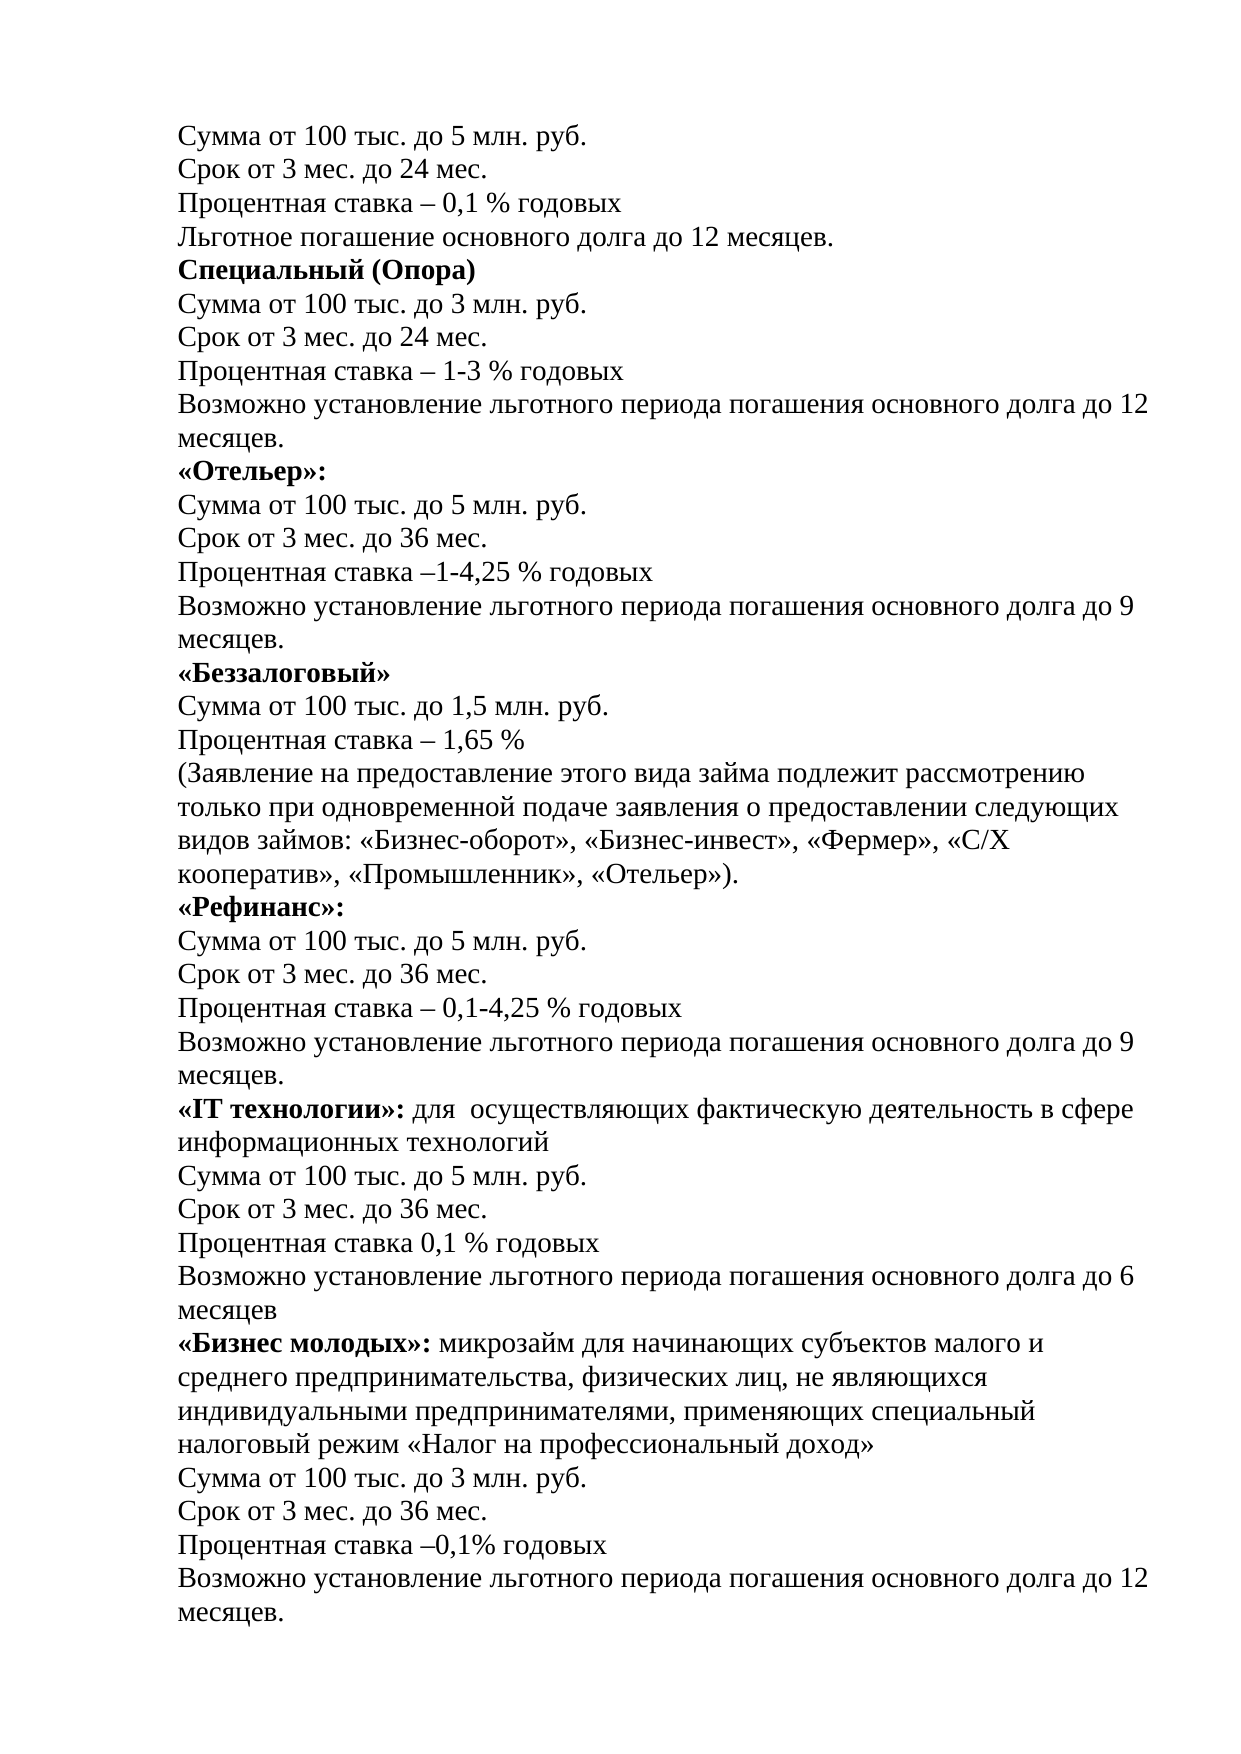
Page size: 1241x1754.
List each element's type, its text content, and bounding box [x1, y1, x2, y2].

text Процентная ставка – 0,1-4,25 % годовых [177, 990, 1152, 1024]
text Сумма от 100 тыс. до 5 млн. руб. [177, 487, 1152, 521]
text «Отельер»: [177, 453, 1152, 487]
text Сумма от 100 тыс. до 5 млн. руб. [177, 1158, 1152, 1191]
text Сумма от 100 тыс. до 5 млн. руб. [177, 118, 1152, 152]
text Возможно установление льготного периода погашения основного долга до 6 месяцев [177, 1258, 1152, 1326]
text Сумма от 100 тыс. до 5 млн. руб. [177, 923, 1152, 957]
text Сумма от 100 тыс. до 1,5 млн. руб. [177, 688, 1152, 722]
text Процентная ставка 0,1 % годовых [177, 1225, 1152, 1258]
text Процентная ставка –0,1% годовых [177, 1527, 1152, 1560]
text Сумма от 100 тыс. до 3 млн. руб. [177, 1460, 1152, 1493]
text Процентная ставка – 0,1 % годовых [177, 185, 1152, 219]
text Льготное погашение основного долга до 12 месяцев. [177, 219, 1152, 252]
text Срок от 3 мес. до 24 мес. [177, 152, 1152, 185]
text Процентная ставка – 1-3 % годовых [177, 353, 1152, 386]
text Специальный (Опора) [177, 252, 1152, 286]
text Срок от 3 мес. до 24 мес. [177, 319, 1152, 353]
text «IT технологии»: для осуществляющих фактическую деятельность в сфере информационных технологий [177, 1091, 1152, 1158]
text Возможно установление льготного периода погашения основного долга до 12 месяцев. [177, 386, 1152, 453]
text Возможно установление льготного периода погашения основного долга до 9 месяцев. [177, 588, 1152, 655]
text Процентная ставка – 1,65 % [177, 722, 1152, 755]
text Сумма от 100 тыс. до 3 млн. руб. [177, 286, 1152, 319]
text «Беззалоговый» [177, 655, 1152, 688]
text «Бизнес молодых»: микрозайм для начинающих субъектов малого и среднего предпринимательства, физических лиц, не являющихся индивидуальными предпринимателями, применяющих специальный налоговый режим «Налог на профессиональный доход» [177, 1326, 1152, 1460]
text Возможно установление льготного периода погашения основного долга до 9 месяцев. [177, 1024, 1152, 1091]
text Срок от 3 мес. до 36 мес. [177, 1191, 1152, 1225]
text Процентная ставка –1-4,25 % годовых [177, 554, 1152, 588]
text Срок от 3 мес. до 36 мес. [177, 1493, 1152, 1527]
text Возможно установление льготного периода погашения основного долга до 12 месяцев. [177, 1560, 1152, 1627]
text (Заявление на предоставление этого вида займа подлежит рассмотрению только при одновременной подаче заявления о предоставлении следующих видов займов: «Бизнес-оборот», «Бизнес-инвест», «Фермер», «С/Х кооператив», «Промышленник», «Отельер»). [177, 755, 1152, 889]
text «Рефинанс»: [177, 889, 1152, 923]
text Срок от 3 мес. до 36 мес. [177, 521, 1152, 554]
text Срок от 3 мес. до 36 мес. [177, 957, 1152, 990]
